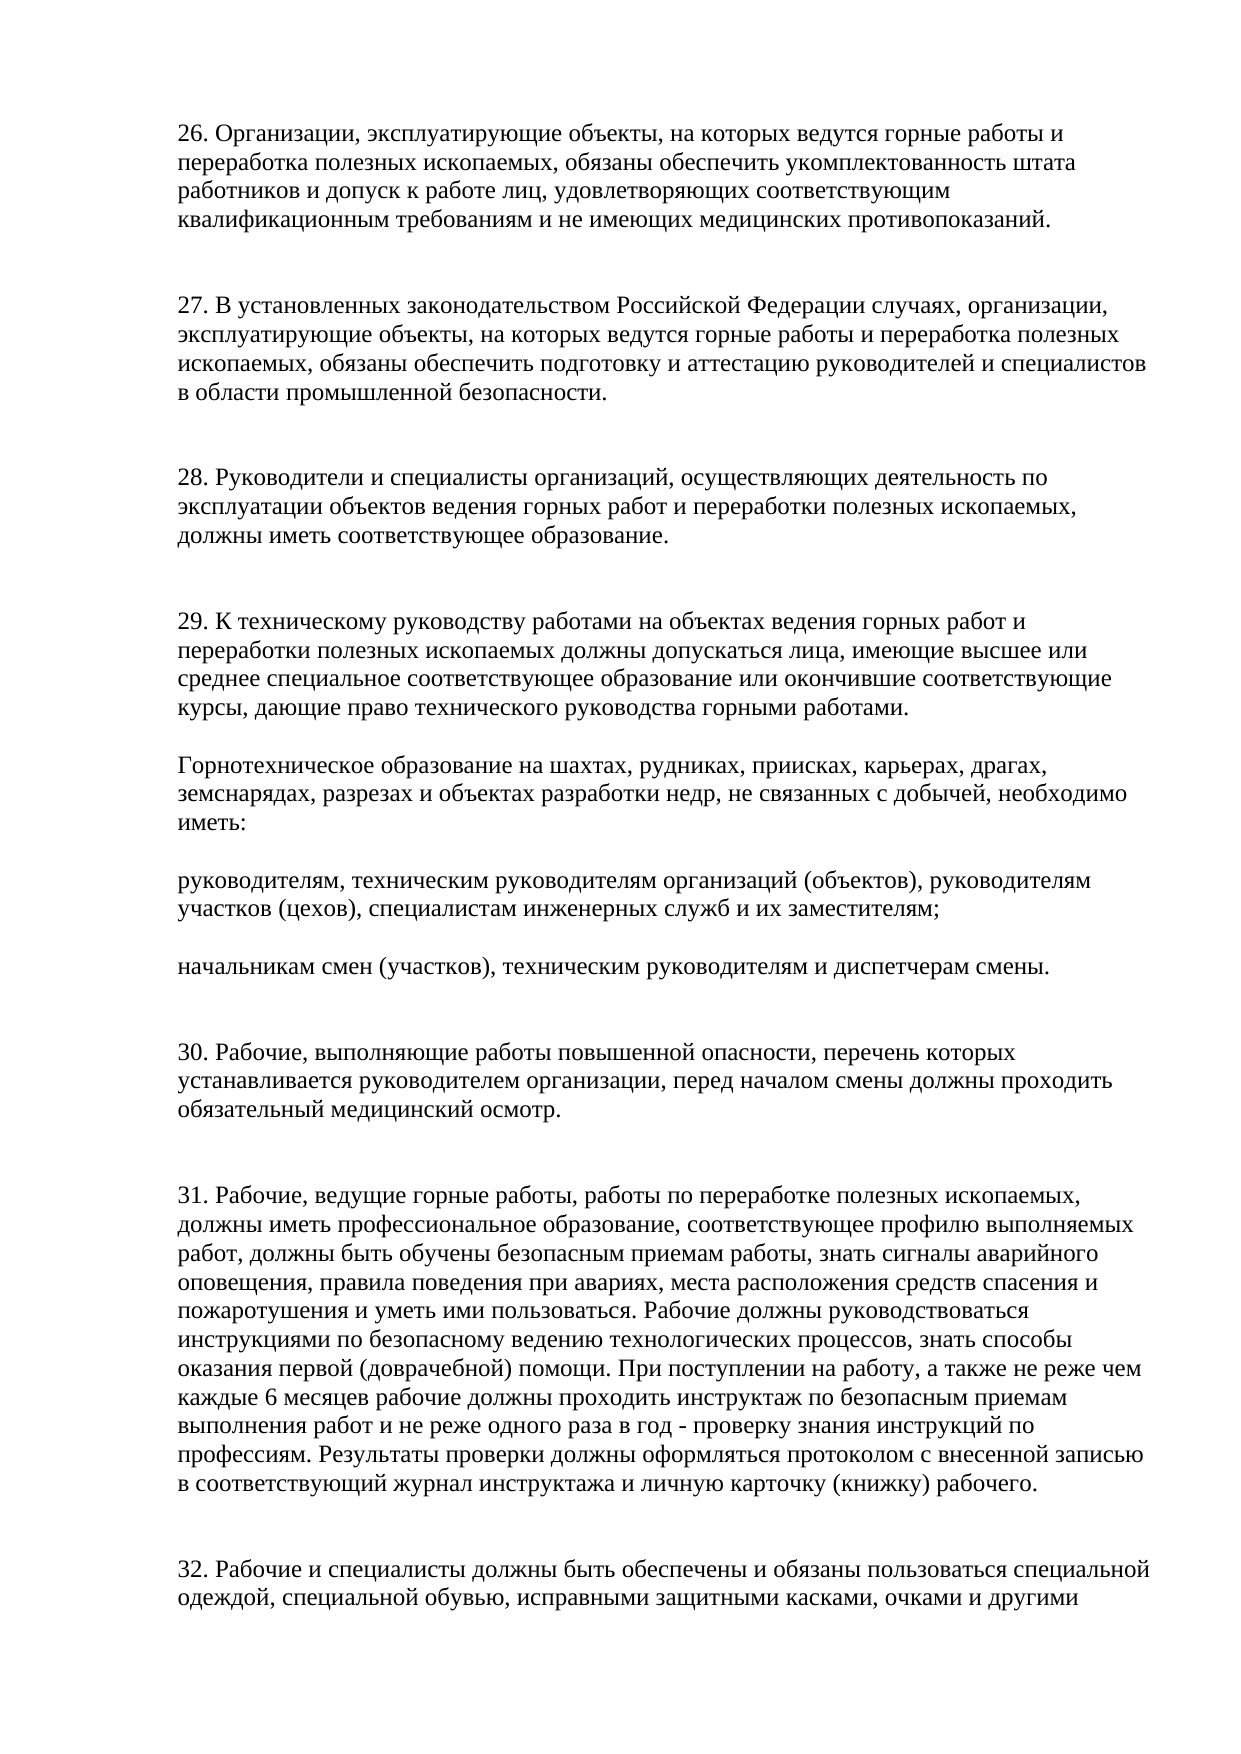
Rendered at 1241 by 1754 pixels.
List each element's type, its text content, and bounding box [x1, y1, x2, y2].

text 31. Рабочие, ведущие горные работы, работы по переработке полезных ископаемых, должны иметь профессиональное образование, соответствующее профилю выполняемых работ, должны быть обучены безопасным приемам работы, знать сигналы аварийного оповещения, правила поведения при авариях, места расположения средств спасения и пожаротушения и уметь ими пользоваться. Рабочие должны руководствоваться инструкциями по безопасному ведению технологических процессов, знать способы оказания первой (доврачебной) помощи. При поступлении на работу, а также не реже чем каждые 6 месяцев рабочие должны проходить инструктаж по безопасным приемам выполнения работ и не реже одного раза в год - проверку знания инструкций по профессиям. Результаты проверки должны оформляться протоколом с внесенной записью в соответствующий журнал инструктажа и личную карточку (книжку) рабочего. [177, 1180, 1152, 1524]
text 29. К техническому руководству работами на объектах ведения горных работ и переработки полезных ископаемых должны допускаться лица, имеющие высшее или среднее специальное соответствующее образование или окончившие соответствующие курсы, дающие право технического руководства горными работами. Горнотехническое образование на шахтах, рудниках, приисках, карьерах, драгах, земснарядах, разрезах и объектах разработки недр, не связанных с добычей, необходимо иметь: руководителям, техническим руководителям организаций (объектов), руководителям участков (цехов), специалистам инженерных служб и их заместителям; начальникам смен (участков), техническим руководителям и диспетчерам смены. [177, 606, 1152, 1008]
text 26. Организации, эксплуатирующие объекты, на которых ведутся горные работы и переработка полезных ископаемых, обязаны обеспечить укомплектованность штата работников и допуск к работе лиц, удовлетворяющих соответствующим квалификационным требованиям и не имеющих медицинских противопоказаний. [177, 118, 1152, 261]
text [177, 1554, 1152, 1611]
text 27. В установленных законодательством Российской Федерации случаях, организации, эксплуатирующие объекты, на которых ведутся горные работы и переработка полезных ископаемых, обязаны обеспечить подготовку и аттестацию руководителей и специалистов в области промышленной безопасности. [177, 290, 1152, 433]
text 28. Руководители и специалисты организаций, осуществляющих деятельность по эксплуатации объектов ведения горных работ и переработки полезных ископаемых, должны иметь соответствующее образование. [177, 462, 1152, 577]
text 30. Рабочие, выполняющие работы повышенной опасности, перечень которых устанавливается руководителем организации, перед началом смены должны проходить обязательный медицинский осмотр. [177, 1037, 1152, 1151]
